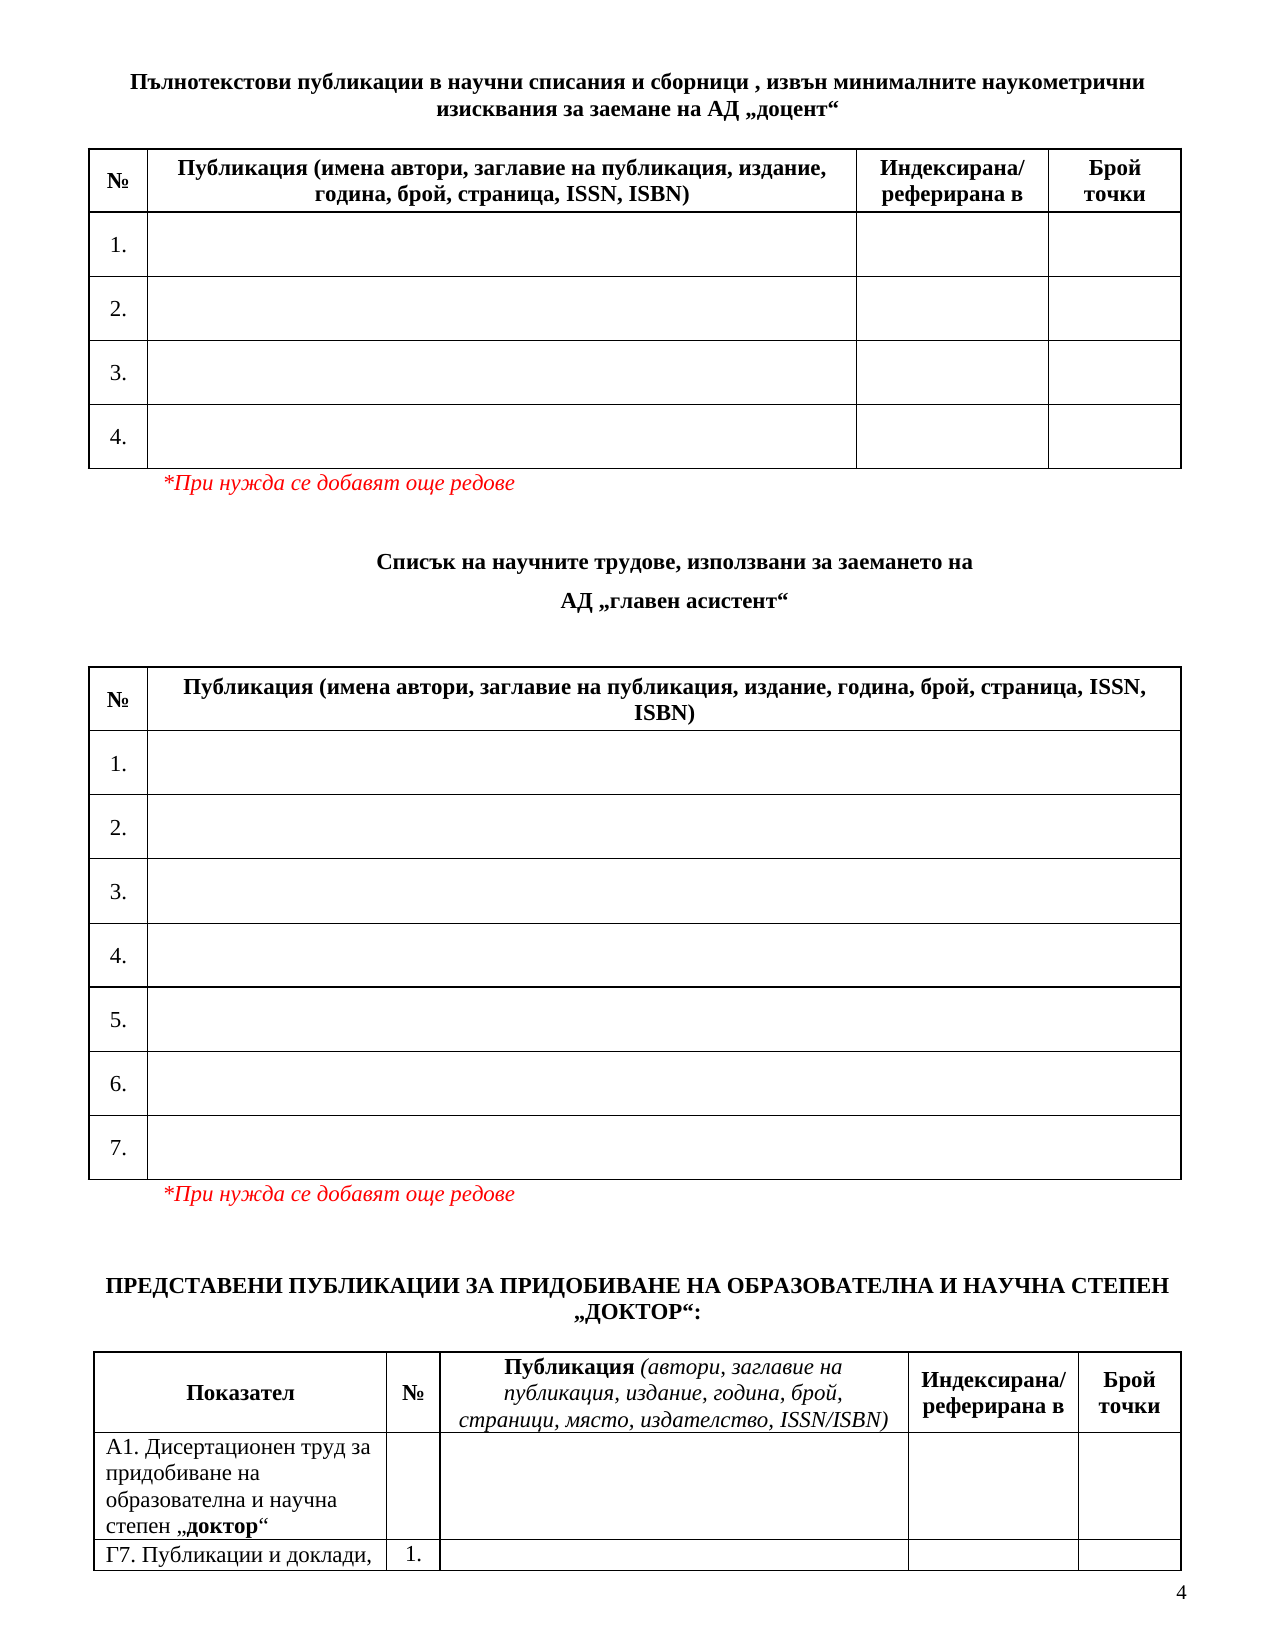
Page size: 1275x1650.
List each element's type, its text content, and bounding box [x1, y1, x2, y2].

table_cell [148, 859, 1180, 922]
table_cell [857, 405, 1048, 468]
table_header Публикация (имена автори, заглавие на публикация, издание, година, брой, страница, ISSN, ISBN) [148, 668, 1180, 730]
table_cell 2. [90, 277, 147, 339]
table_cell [95, 1540, 386, 1570]
table_cell [148, 795, 1180, 858]
table_cell 6. [90, 1052, 147, 1114]
text *При нужда се добавят още редове [89, 1180, 1186, 1206]
table_cell 3. [90, 859, 147, 922]
table_cell [148, 1116, 1180, 1179]
text *При нужда се добавят още редове [89, 469, 1186, 495]
table_cell [857, 213, 1048, 276]
table_cell [1079, 1540, 1180, 1570]
table_cell [148, 1052, 1180, 1114]
table_cell [909, 1433, 1078, 1538]
table_cell [857, 277, 1048, 339]
table_cell [148, 277, 856, 339]
table_cell 1. [90, 731, 147, 794]
table_cell 1. [90, 213, 147, 276]
table_cell [148, 731, 1180, 794]
text ПРЕДСТАВЕНИ ПУБЛИКАЦИИ ЗА ПРИДОБИВАНЕ НА ОБРАЗОВАТЕЛНА И НАУЧНА СТЕПЕН „ДОКТОР“: [89, 1272, 1186, 1324]
table_header Публикация (имена автори, заглавие на публикация, издание, година, брой, страница, ISSN, ISBN) [148, 150, 856, 211]
table_cell 4. [90, 405, 147, 468]
table_cell 7. [90, 1116, 147, 1179]
table_header Индексирана/ реферирана в [909, 1353, 1078, 1432]
table_cell [387, 1433, 439, 1538]
table_cell [148, 213, 856, 276]
table_cell [148, 405, 856, 468]
table_cell [857, 341, 1048, 404]
table_cell 4. [90, 924, 147, 986]
text Списък на научните трудове, използвани за заемането на [89, 548, 1186, 574]
table_header № [90, 668, 147, 730]
table_cell [1049, 405, 1180, 468]
table_cell 5. [90, 988, 147, 1051]
table_cell A1. Дисертационен труд за придобиване на образователна и научна степен „доктор“ [95, 1433, 386, 1538]
table_header Публикация (автори, заглавие на публикация, издание, година, брой, страници, място, издателство, ISSN/ISBN) [441, 1353, 908, 1432]
table_header № [90, 150, 147, 211]
table_header Показател [95, 1353, 386, 1432]
table_cell 2. [90, 795, 147, 858]
table_header Брой точки [1079, 1353, 1180, 1432]
text Пълнотекстови публикации в научни списания и сборници , извън минималните наукометрични изисквания за заемане на АД „доцент“ [89, 68, 1186, 121]
table_cell [148, 341, 856, 404]
table_cell [148, 924, 1180, 986]
table_cell [1049, 341, 1180, 404]
table_cell 1. [387, 1540, 439, 1570]
table_cell 3. [90, 341, 147, 404]
text АД „главен асистент“ [89, 587, 1186, 613]
table_cell [148, 988, 1180, 1051]
table_cell [1049, 213, 1180, 276]
table_cell [441, 1540, 908, 1570]
table_header Индексирана/ реферирана в [857, 150, 1048, 211]
table_cell [441, 1433, 908, 1538]
table_cell [1049, 277, 1180, 339]
table_header № [387, 1353, 439, 1432]
table_header Брой точки [1049, 150, 1180, 211]
table_cell [909, 1540, 1078, 1570]
table_cell [1079, 1433, 1180, 1538]
